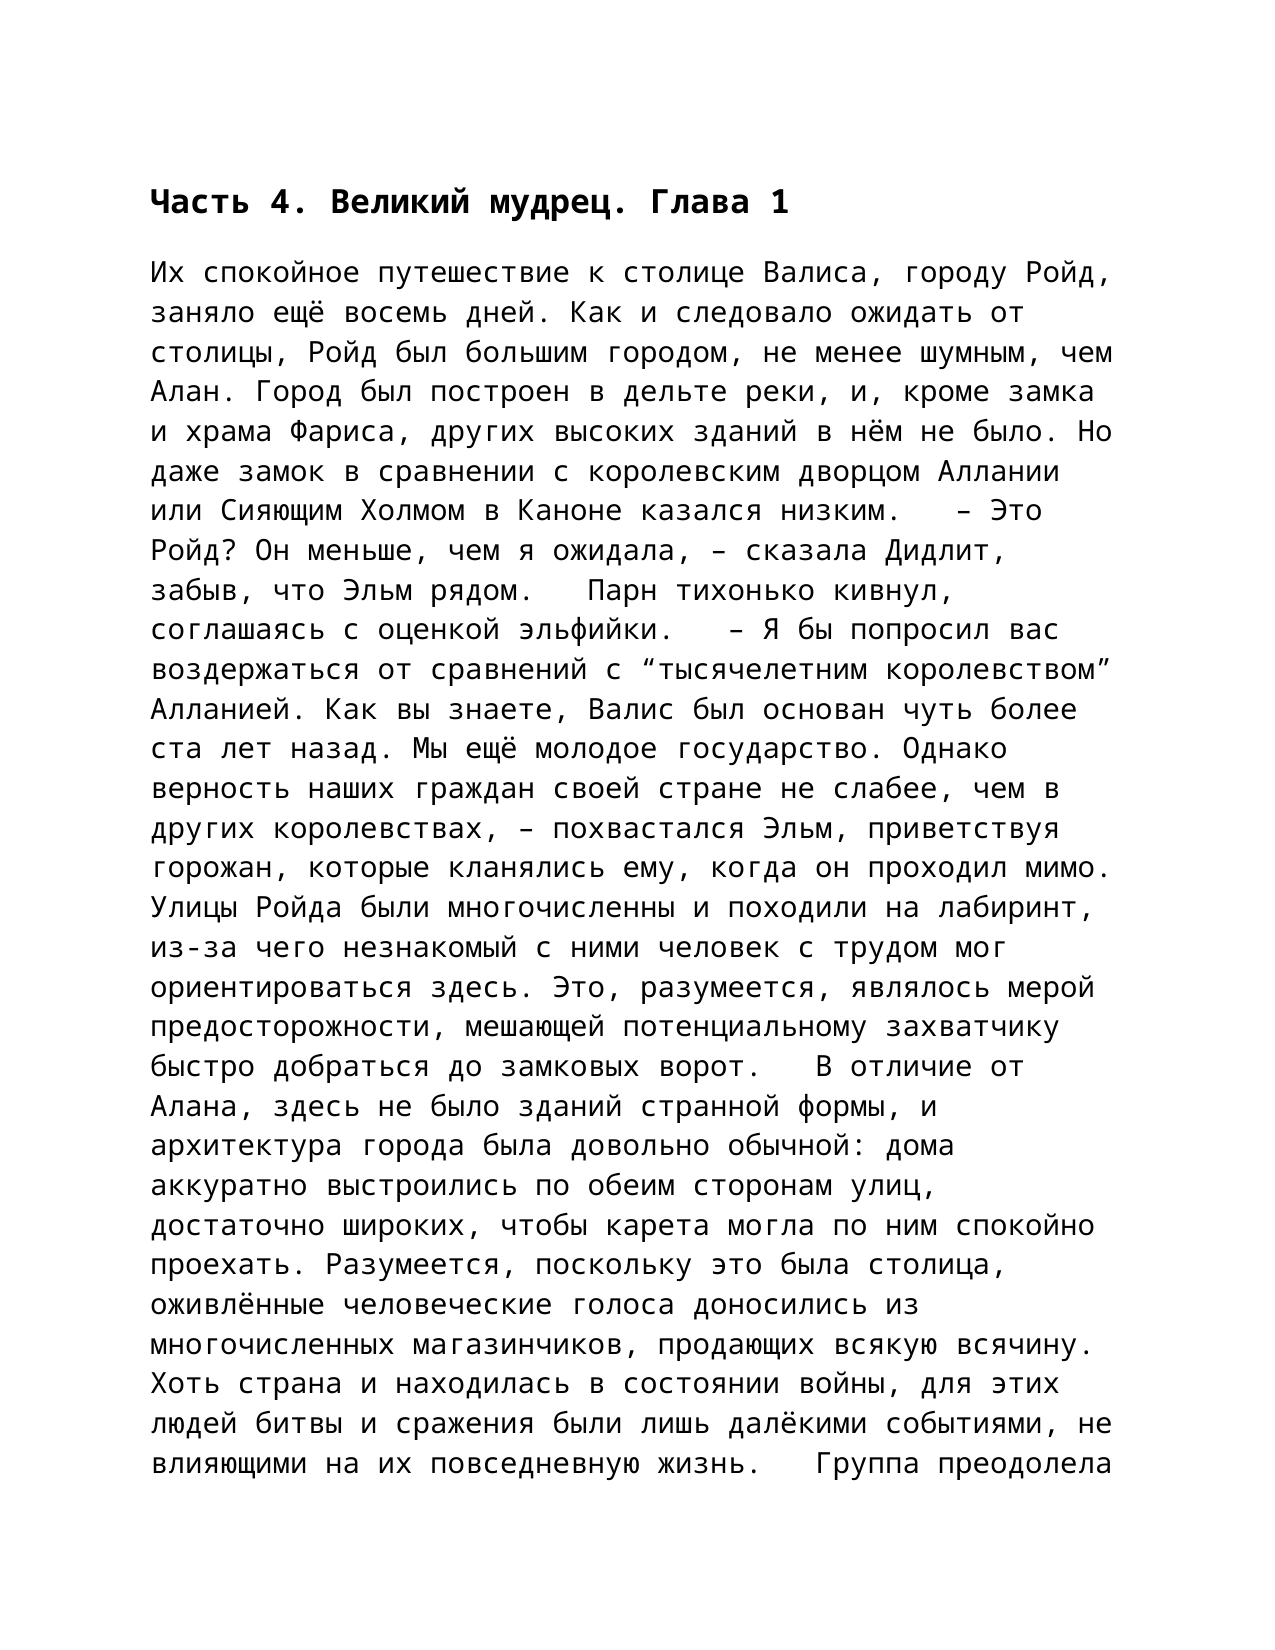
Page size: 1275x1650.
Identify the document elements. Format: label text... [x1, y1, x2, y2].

text Часть 4. Великий мудрец. Глава 1 [150, 178, 1125, 223]
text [150, 251, 1125, 1482]
